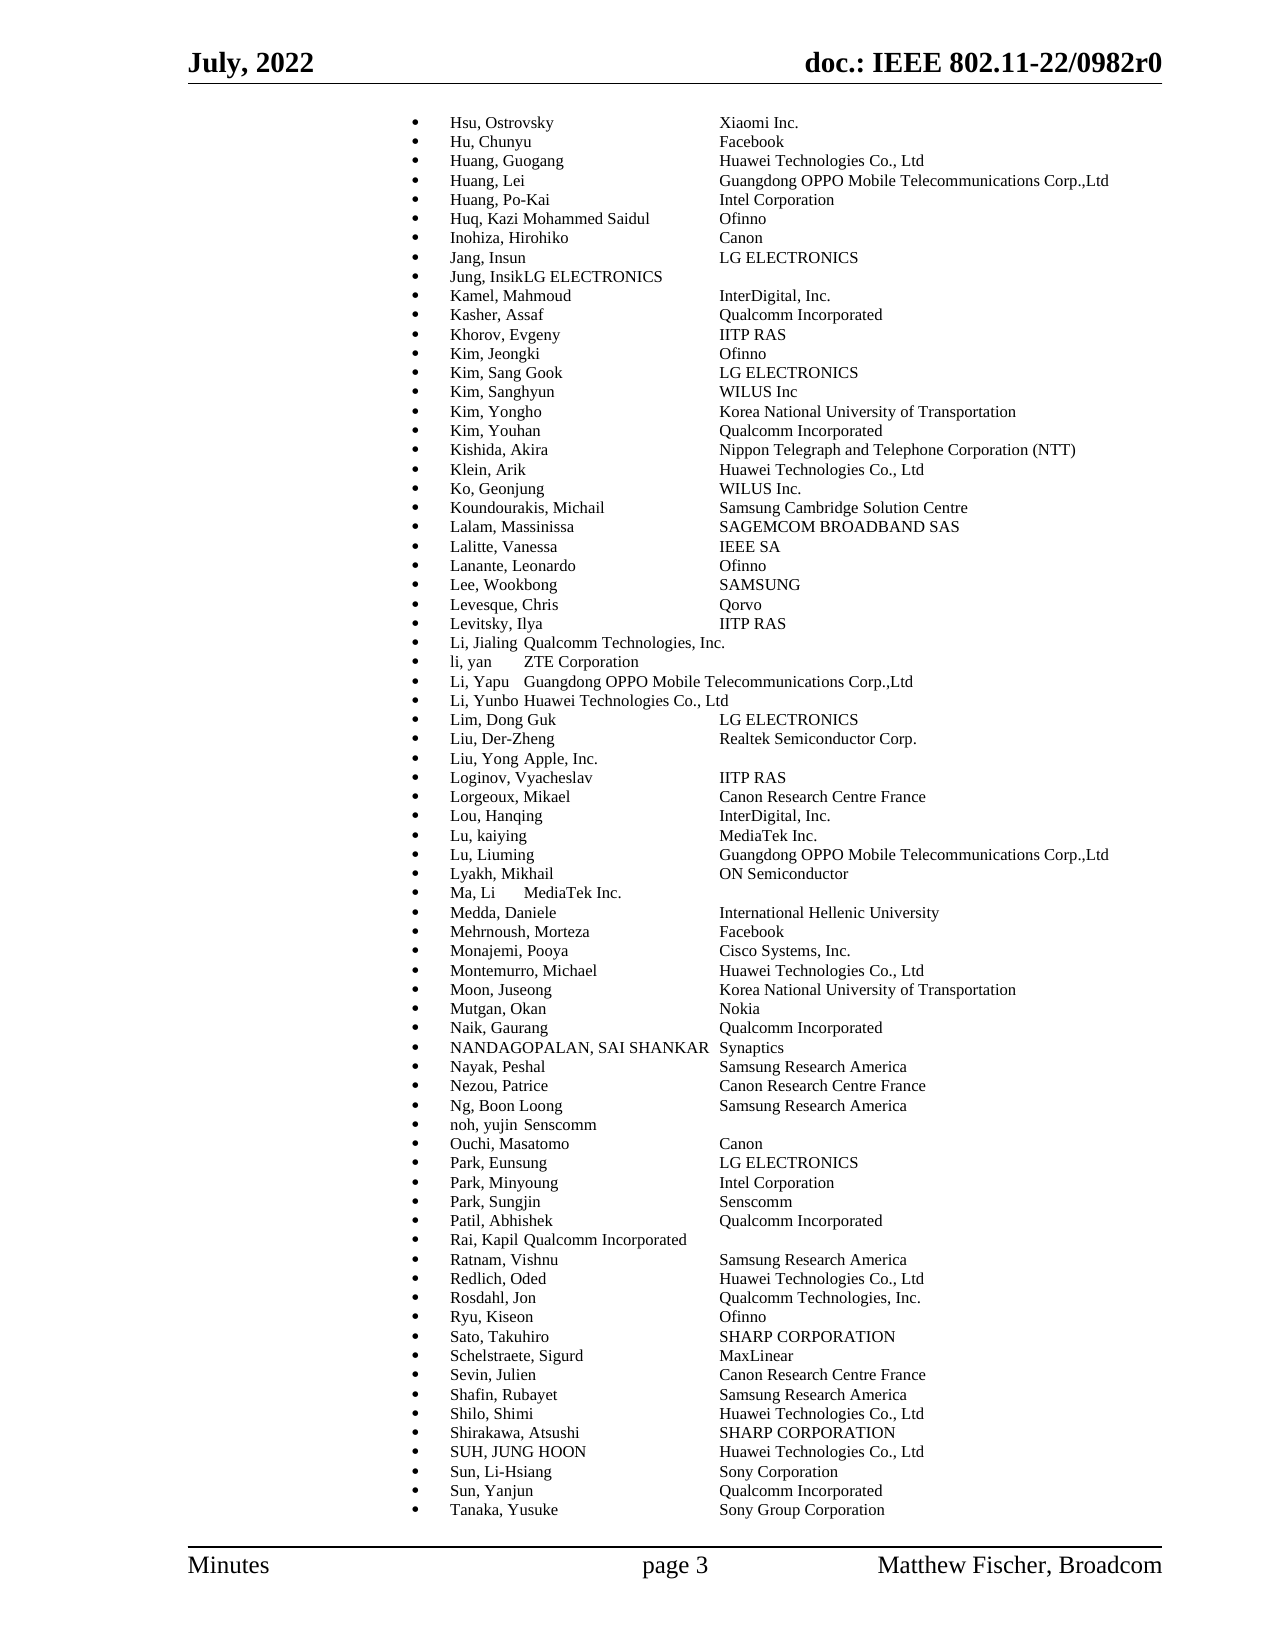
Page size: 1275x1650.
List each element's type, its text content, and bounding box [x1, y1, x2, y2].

list Hu, Chunyu Facebook [412, 132, 1162, 151]
list Lu, Liuming Guangdong OPPO Mobile Telecommunications Corp.,Ltd [412, 845, 1162, 864]
list Ng, Boon Loong Samsung Research America [412, 1095, 1162, 1114]
list Kim, Sanghyun WILUS Inc [412, 382, 1162, 402]
list Park, Eunsung LG ELECTRONICS [412, 1153, 1162, 1172]
list Li, Jialing Qualcomm Technologies, Inc. [412, 633, 1162, 652]
list Khorov, Evgeny IITP RAS [412, 324, 1162, 344]
list Liu, Yong Apple, Inc. [412, 748, 1162, 768]
list Huang, Guogang Huawei Technologies Co., Ltd [412, 151, 1162, 170]
list Mehrnoush, Morteza Facebook [412, 922, 1162, 941]
list Kasher, Assaf Qualcomm Incorporated [412, 305, 1162, 324]
list Levesque, Chris Qorvo [412, 594, 1162, 613]
list Loginov, Vyacheslav IITP RAS [412, 768, 1162, 787]
list Naik, Gaurang Qualcomm Incorporated [412, 1018, 1162, 1037]
list Ouchi, Masatomo Canon [412, 1134, 1162, 1153]
list Kim, Jeongki Ofinno [412, 344, 1162, 363]
list Shafin, Rubayet Samsung Research America [412, 1384, 1162, 1404]
list Patil, Abhishek Qualcomm Incorporated [412, 1211, 1162, 1230]
list Park, Minyoung Intel Corporation [412, 1172, 1162, 1192]
list Lu, kaiying MediaTek Inc. [412, 826, 1162, 845]
list Shirakawa, Atsushi SHARP CORPORATION [412, 1423, 1162, 1442]
list Tanaka, Yusuke Sony Group Corporation [412, 1500, 1162, 1519]
list Inohiza, Hirohiko Canon [412, 228, 1162, 247]
list Sun, Yanjun Qualcomm Incorporated [412, 1481, 1162, 1500]
list li, yan ZTE Corporation [412, 652, 1162, 671]
list Lanante, Leonardo Ofinno [412, 556, 1162, 575]
list Ko, Geonjung WILUS Inc. [412, 479, 1162, 498]
list Lou, Hanqing InterDigital, Inc. [412, 806, 1162, 826]
list Li, Yunbo Huawei Technologies Co., Ltd [412, 691, 1162, 710]
list Redlich, Oded Huawei Technologies Co., Ltd [412, 1269, 1162, 1288]
list Sevin, Julien Canon Research Centre France [412, 1365, 1162, 1384]
list Rai, Kapil Qualcomm Incorporated [412, 1230, 1162, 1249]
list Huang, Lei Guangdong OPPO Mobile Telecommunications Corp.,Ltd [412, 170, 1162, 189]
list Klein, Arik Huawei Technologies Co., Ltd [412, 459, 1162, 479]
list Ryu, Kiseon Ofinno [412, 1307, 1162, 1327]
list Mutgan, Okan Nokia [412, 999, 1162, 1018]
list Lalitte, Vanessa IEEE SA [412, 536, 1162, 556]
list NANDAGOPALAN, SAI SHANKAR Synaptics [412, 1037, 1162, 1057]
list Monajemi, Pooya Cisco Systems, Inc. [412, 941, 1162, 960]
list Shilo, Shimi Huawei Technologies Co., Ltd [412, 1404, 1162, 1423]
list Kim, Yongho Korea National University of Transportation [412, 402, 1162, 421]
list Sato, Takuhiro SHARP CORPORATION [412, 1327, 1162, 1346]
list Lee, Wookbong SAMSUNG [412, 575, 1162, 594]
list SUH, JUNG HOON Huawei Technologies Co., Ltd [412, 1442, 1162, 1461]
list Nayak, Peshal Samsung Research America [412, 1057, 1162, 1076]
list Schelstraete, Sigurd MaxLinear [412, 1346, 1162, 1365]
list Park, Sungjin Senscomm [412, 1192, 1162, 1211]
list Kamel, Mahmoud InterDigital, Inc. [412, 286, 1162, 305]
list Moon, Juseong Korea National University of Transportation [412, 980, 1162, 999]
list Huq, Kazi Mohammed Saidul Ofinno [412, 209, 1162, 228]
list Medda, Daniele International Hellenic University [412, 903, 1162, 922]
list Ratnam, Vishnu Samsung Research America [412, 1249, 1162, 1269]
list Montemurro, Michael Huawei Technologies Co., Ltd [412, 960, 1162, 980]
list Koundourakis, Michail Samsung Cambridge Solution Centre [412, 498, 1162, 517]
list Nezou, Patrice Canon Research Centre France [412, 1076, 1162, 1095]
list Sun, Li-Hsiang Sony Corporation [412, 1461, 1162, 1481]
list noh, yujin Senscomm [412, 1114, 1162, 1134]
list Li, Yapu Guangdong OPPO Mobile Telecommunications Corp.,Ltd [412, 671, 1162, 691]
list Lorgeoux, Mikael Canon Research Centre France [412, 787, 1162, 806]
list Lyakh, Mikhail ON Semiconductor [412, 864, 1162, 883]
list Kim, Sang Gook LG ELECTRONICS [412, 363, 1162, 382]
list Kishida, Akira Nippon Telegraph and Telephone Corporation (NTT) [412, 440, 1162, 459]
list Jang, Insun LG ELECTRONICS [412, 247, 1162, 267]
list Levitsky, Ilya IITP RAS [412, 613, 1162, 633]
list Liu, Der-Zheng Realtek Semiconductor Corp. [412, 729, 1162, 748]
list Hsu, Ostrovsky Xiaomi Inc. [412, 112, 1162, 132]
list Kim, Youhan Qualcomm Incorporated [412, 421, 1162, 440]
list Lim, Dong Guk LG ELECTRONICS [412, 710, 1162, 729]
list Lalam, Massinissa SAGEMCOM BROADBAND SAS [412, 517, 1162, 536]
list Ma, Li MediaTek Inc. [412, 883, 1162, 903]
list Jung, Insik LG ELECTRONICS [412, 267, 1162, 286]
list Huang, Po-Kai Intel Corporation [412, 189, 1162, 209]
list Rosdahl, Jon Qualcomm Technologies, Inc. [412, 1288, 1162, 1307]
